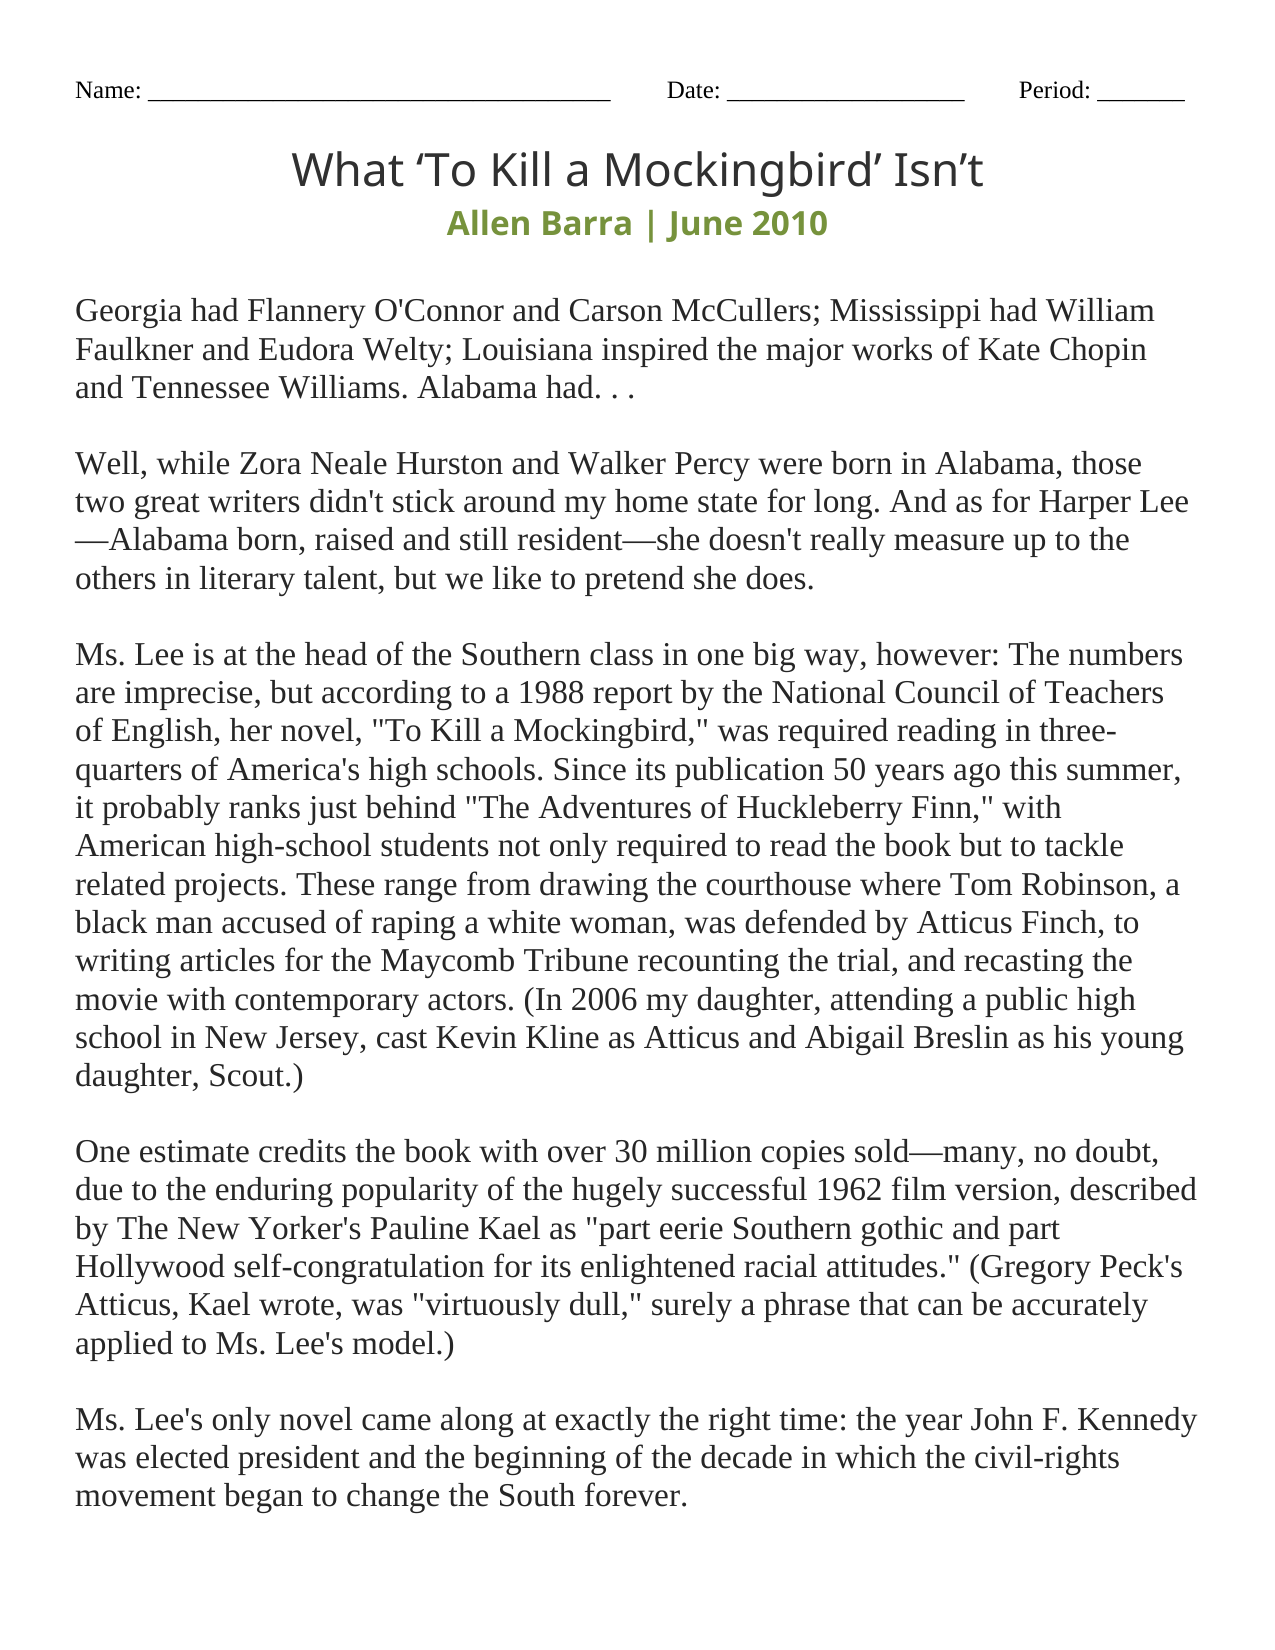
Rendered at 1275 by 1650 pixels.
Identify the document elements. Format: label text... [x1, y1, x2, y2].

text Well, while Zora Neale Hurston and Walker Percy were born in Alabama, those two great writers didn't stick around my home state for long. And as for Harper Lee—Alabama born, raised and still resident—she doesn't really measure up to the others in literary talent, but we like to pretend she does. [75, 443, 1200, 596]
text Ms. Lee is at the head of the Southern class in one big way, however: The numbers are imprecise, but according to a 1988 report by the National Council of Teachers of English, her novel, "To Kill a Mockingbird," was required reading in three-quarters of America's high schools. Since its publication 50 years ago this summer, it probably ranks just behind "The Adventures of Huckleberry Finn," with American high-school students not only required to read the book but to tackle related projects. These range from drawing the courthouse where Tom Robinson, a black man accused of raping a white woman, was defended by Atticus Finch, to writing articles for the Maycomb Tribune recounting the trial, and recasting the movie with contemporary actors. (In 2006 my daughter, attending a public high school in New Jersey, cast Kevin Kline as Atticus and Abigail Breslin as his young daughter, Scout.) [75, 634, 1200, 1094]
text One estimate credits the book with over 30 million copies sold—many, no doubt, due to the enduring popularity of the hugely successful 1962 film version, described by The New Yorker's Pauline Kael as "part eerie Southern gothic and part Hollywood self-congratulation for its enlightened racial attitudes." (Gregory Peck's Atticus, Kael wrote, was "virtuously dull," surely a phrase that can be accurately applied to Ms. Lee's model.) [75, 1131, 1200, 1361]
text Name: _____________________________________ Date: ___________________ Period: _______ [75, 75, 1200, 104]
text Georgia had Flannery O'Connor and Carson McCullers; Mississippi had William Faulkner and Eudora Welty; Louisiana inspired the major works of Kate Chopin and Tennessee Williams. Alabama had. . . [75, 291, 1200, 406]
text Ms. Lee's only novel came along at exactly the right time: the year John F. Kennedy was elected president and the beginning of the decade in which the civil-rights movement began to change the South forever. [75, 1399, 1200, 1514]
text Allen Barra | June 2010 [75, 200, 1200, 245]
text What ‘To Kill a Mockingbird’ Isn’t [75, 137, 1200, 200]
